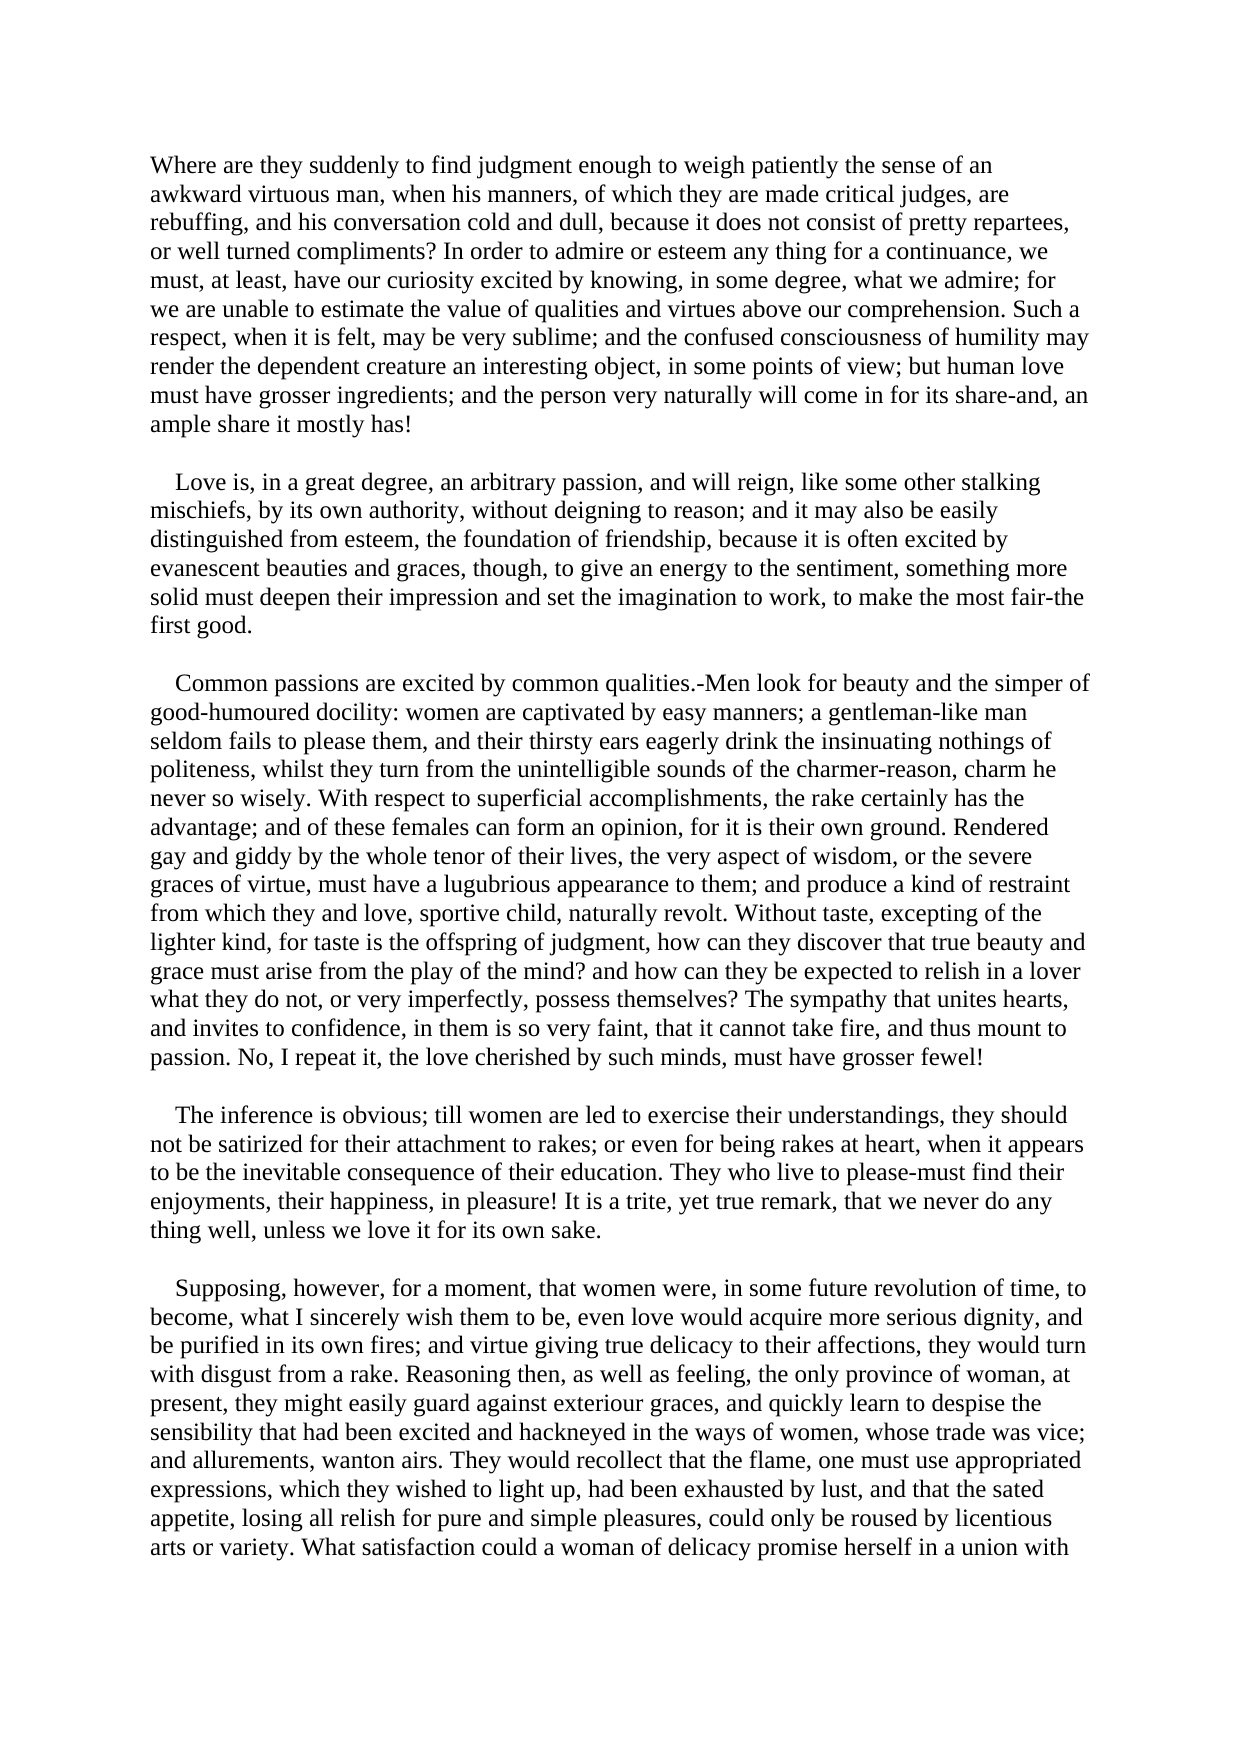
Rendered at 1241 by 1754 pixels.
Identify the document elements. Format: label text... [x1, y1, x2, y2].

text Love is, in a great degree, an arbitrary passion, and will reign, like some other stalking mischiefs, by its own authority, without deigning to reason; and it may also be easily distinguished from esteem, the foundation of friendship, because it is often excited by evanescent beauties and graces, though, to give an energy to the sentiment, something more solid must deepen their impression and set the imagination to work, to make the most fair-the first good. [150, 467, 1090, 639]
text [150, 150, 1090, 437]
text Common passions are excited by common qualities.-Men look for beauty and the simper of good-humoured docility: women are captivated by easy manners; a gentleman-like man seldom fails to please them, and their thirsty ears eagerly drink the insinuating nothings of politeness, whilst they turn from the unintelligible sounds of the charmer-reason, charm he never so wisely. With respect to superficial accomplishments, the rake certainly has the advantage; and of these females can form an opinion, for it is their own ground. Rendered gay and giddy by the whole tenor of their lives, the very aspect of wisdom, or the severe graces of virtue, must have a lugubrious appearance to them; and produce a kind of restraint from which they and love, sportive child, naturally revolt. Without taste, excepting of the lighter kind, for taste is the offspring of judgment, how can they discover that true beauty and grace must arise from the play of the mind? and how can they be expected to relish in a lover what they do not, or very imperfectly, possess themselves? The sympathy that unites hearts, and invites to confidence, in them is so very faint, that it cannot take fire, and thus mount to passion. No, I repeat it, the love cherished by such minds, must have grosser fewel! [150, 668, 1090, 1071]
text The inference is obvious; till women are led to exercise their understandings, they should not be satirized for their attachment to rakes; or even for being rakes at heart, when it appears to be the inevitable consequence of their education. They who live to please-must find their enjoyments, their happiness, in pleasure! It is a trite, yet true remark, that we never do any thing well, unless we love it for its own sake. [150, 1100, 1090, 1244]
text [150, 1273, 1090, 1560]
